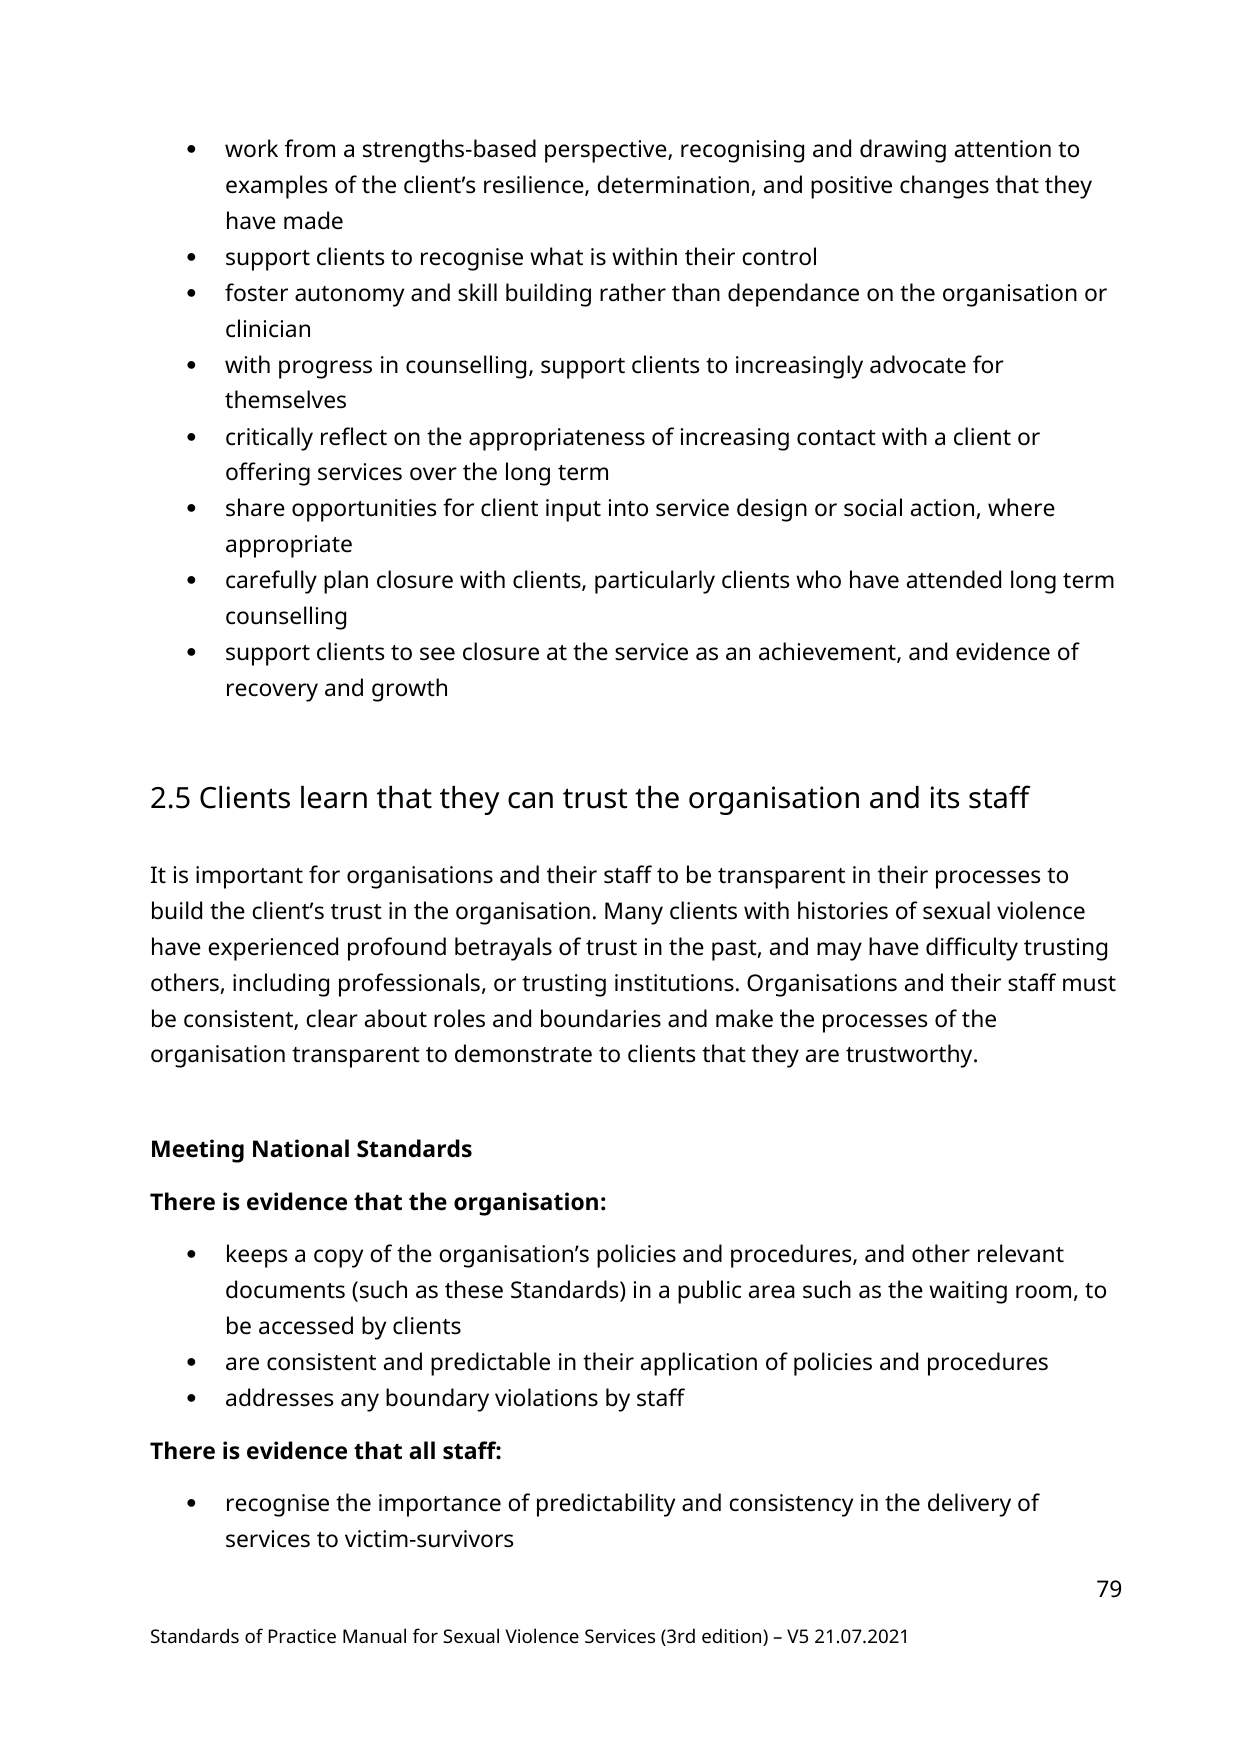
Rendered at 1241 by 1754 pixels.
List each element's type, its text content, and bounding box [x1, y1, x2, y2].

list foster autonomy and skill building rather than dependance on the organisation or clinician [187, 277, 1122, 344]
list with progress in counselling, support clients to increasingly advocate for themselves [187, 348, 1122, 416]
list are consistent and predictable in their application of policies and procedures [187, 1346, 1122, 1377]
list support clients to recognise what is within their control [187, 241, 1122, 272]
list carefully plan closure with clients, particularly clients who have attended long term counselling [187, 564, 1122, 631]
list work from a strengths-based perspective, recognising and drawing attention to examples of the client’s resilience, determination, and positive changes that they have made [187, 133, 1122, 236]
list critically reflect on the appropriateness of increasing contact with a client or offering services over the long term [187, 420, 1122, 488]
text There is evidence that all staff: [150, 1435, 1122, 1466]
list recognise the importance of predictability and consistency in the delivery of services to victim-survivors [187, 1487, 1122, 1554]
list keeps a copy of the organisation’s policies and procedures, and other relevant documents (such as these Standards) in a public area such as the waiting room, to be accessed by clients [187, 1238, 1122, 1342]
text Meeting National Standards [150, 1133, 1122, 1164]
list addresses any boundary violations by staff [187, 1382, 1122, 1413]
list support clients to see closure at the service as an achievement, and evidence of recovery and growth [187, 636, 1122, 703]
text It is important for organisations and their staff to be transparent in their processes to build the client’s trust in the organisation. Many clients with histories of sexual violence have experienced profound betrayals of trust in the past, and may have difficulty trusting others, including professionals, or trusting institutions. Organisations and their staff must be consistent, clear about roles and boundaries and make the processes of the organisation transparent to demonstrate to clients that they are trustworthy. [150, 859, 1122, 1070]
text There is evidence that the organisation: [150, 1186, 1122, 1217]
list share opportunities for client input into service design or social action, where appropriate [187, 492, 1122, 559]
subtitle 2.5 Clients learn that they can trust the organisation and its staff [150, 777, 1122, 817]
